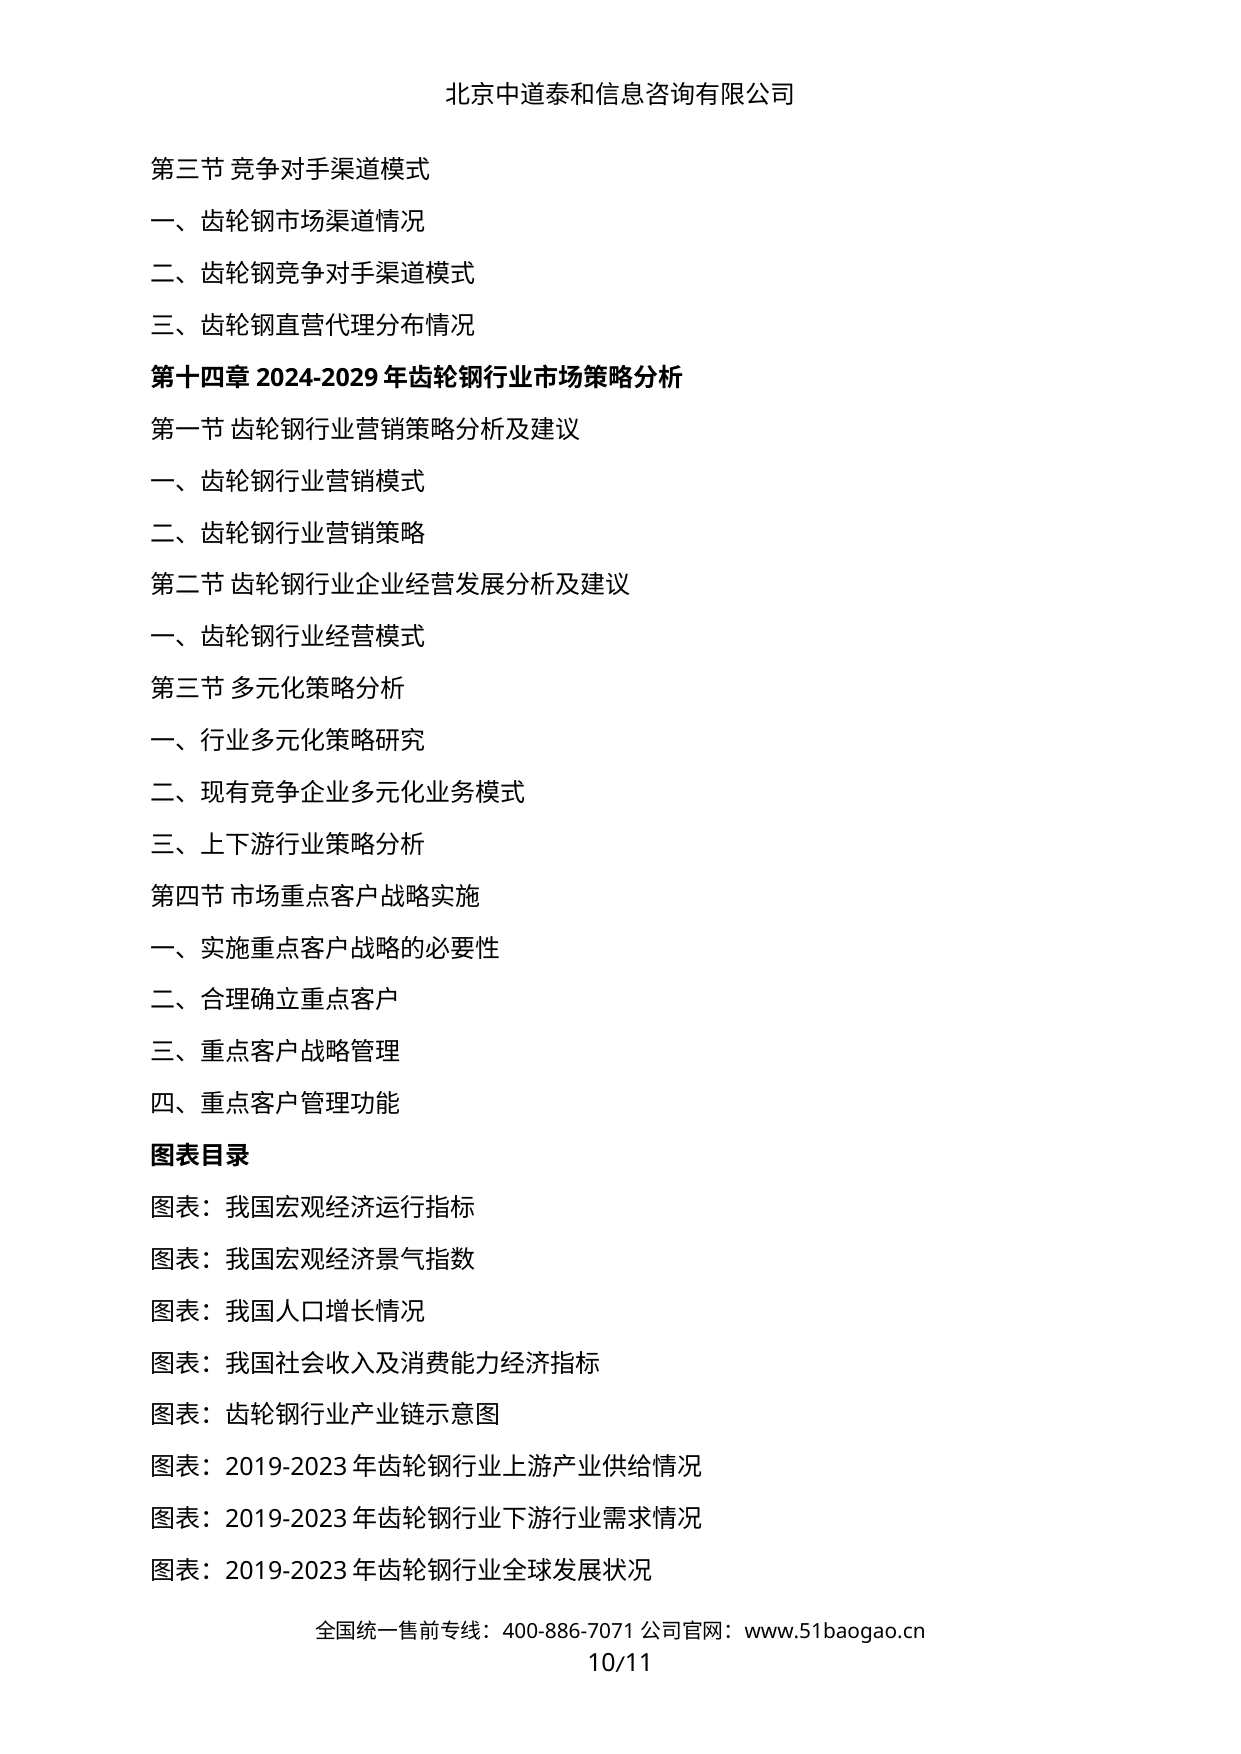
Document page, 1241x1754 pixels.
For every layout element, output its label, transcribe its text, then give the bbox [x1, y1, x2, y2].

text 第三节 多元化策略分析 [150, 669, 1090, 705]
text 第四节 市场重点客户战略实施 [150, 876, 1090, 912]
text 图表：2019-2023年齿轮钢行业上游产业供给情况 [150, 1447, 1090, 1483]
text 图表：我国人口增长情况 [150, 1291, 1090, 1327]
text 三、上下游行业策略分析 [150, 824, 1090, 861]
text 第一节 齿轮钢行业营销策略分析及建议 [150, 409, 1090, 446]
text 图表：2019-2023年齿轮钢行业全球发展状况 [150, 1551, 1090, 1587]
text 一、齿轮钢行业经营模式 [150, 617, 1090, 653]
text 图表：我国宏观经济景气指数 [150, 1239, 1090, 1276]
text 第二节 齿轮钢行业企业经营发展分析及建议 [150, 565, 1090, 601]
text 二、现有竞争企业多元化业务模式 [150, 772, 1090, 809]
text 二、合理确立重点客户 [150, 980, 1090, 1016]
text 第三节 竞争对手渠道模式 [150, 150, 1090, 186]
text 二、齿轮钢行业营销策略 [150, 513, 1090, 549]
text 图表：齿轮钢行业产业链示意图 [150, 1395, 1090, 1431]
text 一、齿轮钢市场渠道情况 [150, 202, 1090, 238]
text 三、齿轮钢直营代理分布情况 [150, 306, 1090, 342]
text 三、重点客户战略管理 [150, 1032, 1090, 1068]
text 一、齿轮钢行业营销模式 [150, 461, 1090, 497]
text 第十四章 2024-2029年齿轮钢行业市场策略分析 [150, 357, 1090, 394]
text 一、行业多元化策略研究 [150, 721, 1090, 757]
text 图表：2019-2023年齿轮钢行业下游行业需求情况 [150, 1499, 1090, 1535]
text 二、齿轮钢竞争对手渠道模式 [150, 254, 1090, 290]
text 图表目录 [150, 1136, 1090, 1172]
text 图表：我国社会收入及消费能力经济指标 [150, 1343, 1090, 1379]
text 四、重点客户管理功能 [150, 1084, 1090, 1120]
text 一、实施重点客户战略的必要性 [150, 928, 1090, 964]
text 图表：我国宏观经济运行指标 [150, 1187, 1090, 1224]
